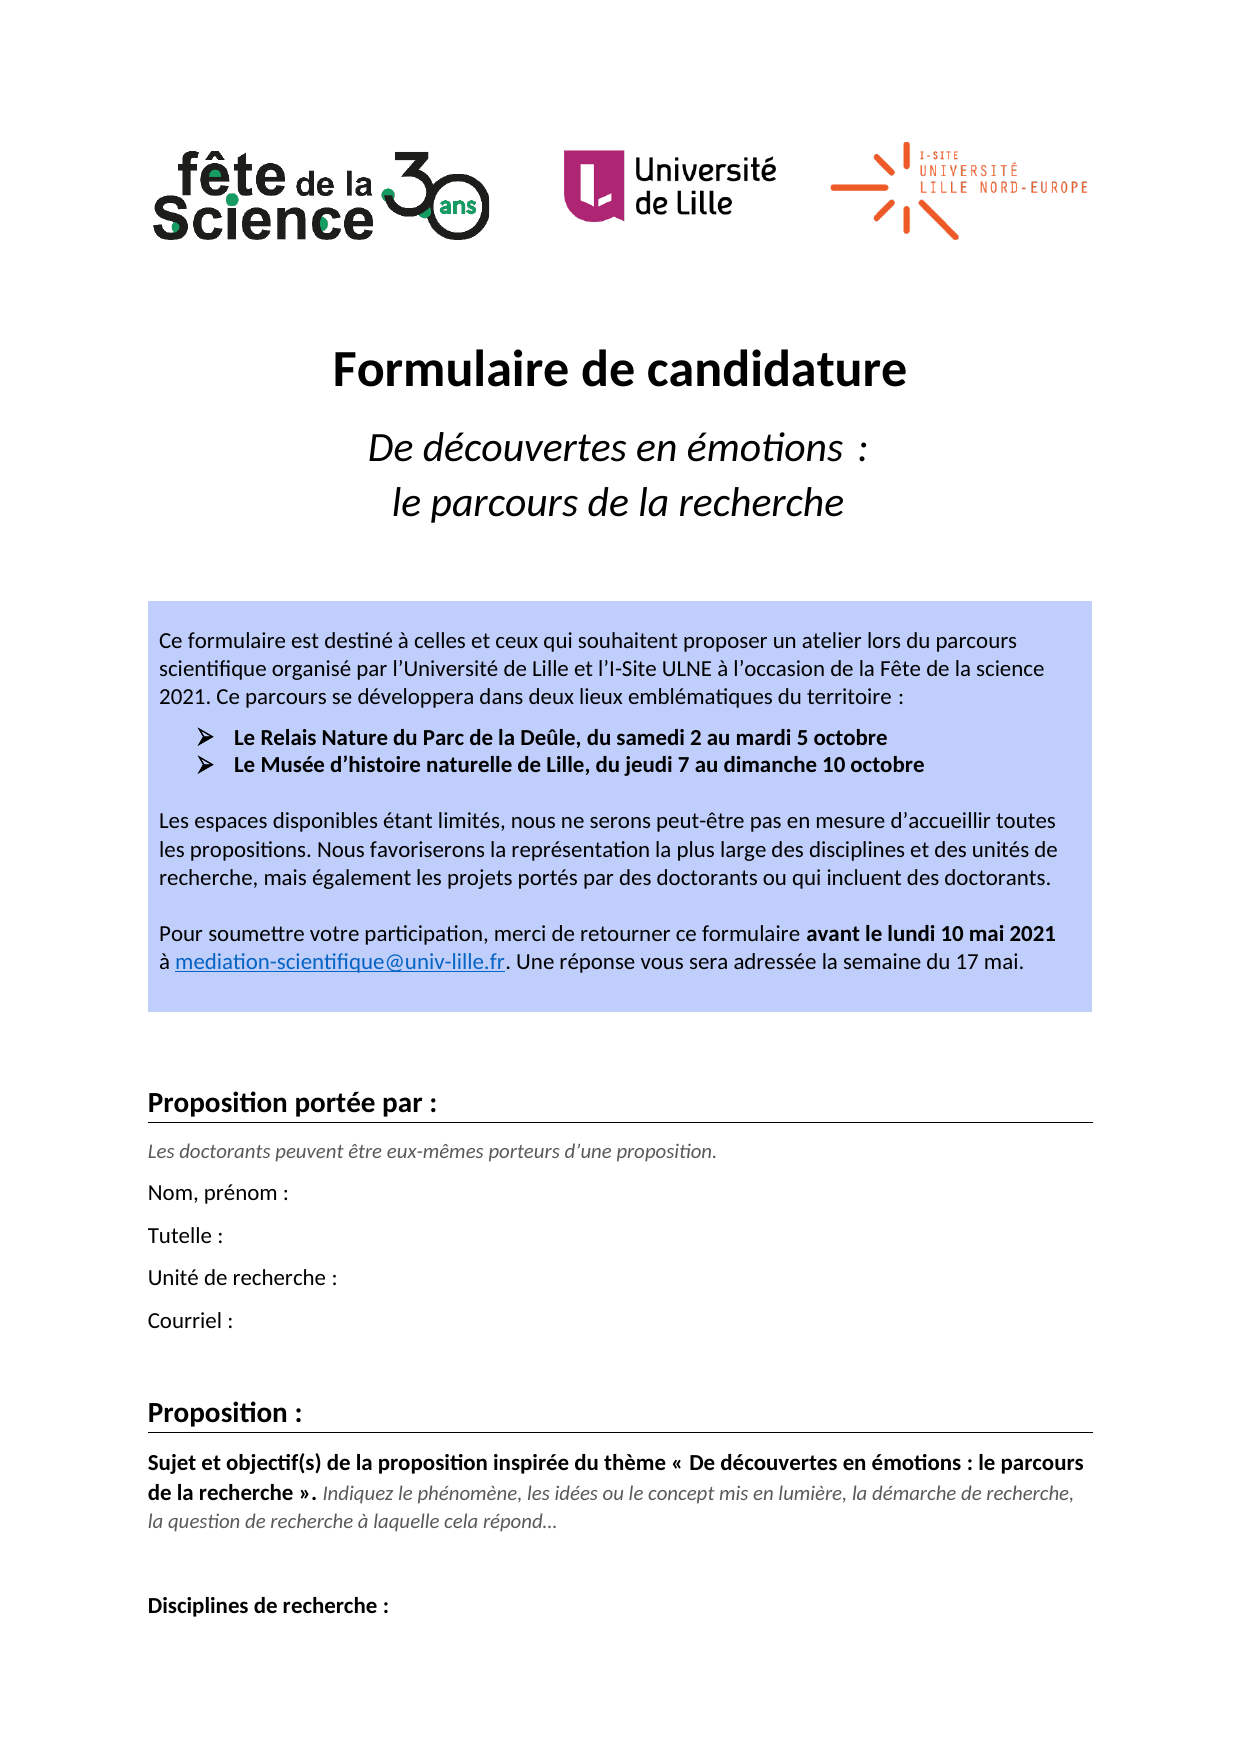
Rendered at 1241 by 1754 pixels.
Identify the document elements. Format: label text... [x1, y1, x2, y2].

text Proposition : [148, 1394, 1093, 1432]
text Courriel : [148, 1306, 1093, 1334]
picture [153, 151, 490, 240]
text Nom, prénom : [148, 1178, 1093, 1206]
text Sujet et objectif(s) de la proposition inspirée du thème « De découvertes en émotions : le parcours de la recherche ». Indiquez le phénomène, les idées ou le concept mis en lumière, la démarche de recherche, la question de recherche à laquelle cela répond… [148, 1448, 1093, 1534]
text Proposition portée par : [148, 1084, 1093, 1122]
text De découvertes en émotions : [148, 421, 1093, 472]
table_header Ce formulaire est destiné à celles et ceux qui souhaitent proposer un atelier lors du parcours scientifique organisé par l’Université de Lille et l’I-Site ULNE à l’occasion de la Fête de la science 2021. Ce parcours se développera dans deux lieux emblématiques du territoire : Le Relais Nature du Parc de la Deûle, du samedi 2 au mardi 5 octobre Le Musée d’histoire naturelle de Lille, du jeudi 7 au dimanche 10 octobre Les espaces disponibles étant limités, nous ne serons peut-être pas en mesure d’accueillir toutes les propositions. Nous favoriserons la représentation la plus large des disciplines et des unités de recherche, mais également les projets portés par des doctorants ou qui incluent des doctorants. Pour soumettre votre participation, merci de retourner ce formulaire avant le lundi 10 mai 2021 à mediation-scientifique@univ-lille.fr. Une réponse vous sera adressée la semaine du 17 mai. [148, 601, 1092, 1012]
text Les doctorants peuvent être eux-mêmes porteurs d’une proposition. [148, 1138, 1093, 1163]
text Formulaire de candidature [148, 336, 1093, 399]
text Tutelle : [148, 1221, 1093, 1249]
picture [545, 132, 793, 240]
text Unité de recherche : [148, 1263, 1093, 1291]
picture [830, 142, 1087, 240]
text Disciplines de recherche : [148, 1591, 1093, 1619]
text le parcours de la recherche [148, 476, 1093, 526]
